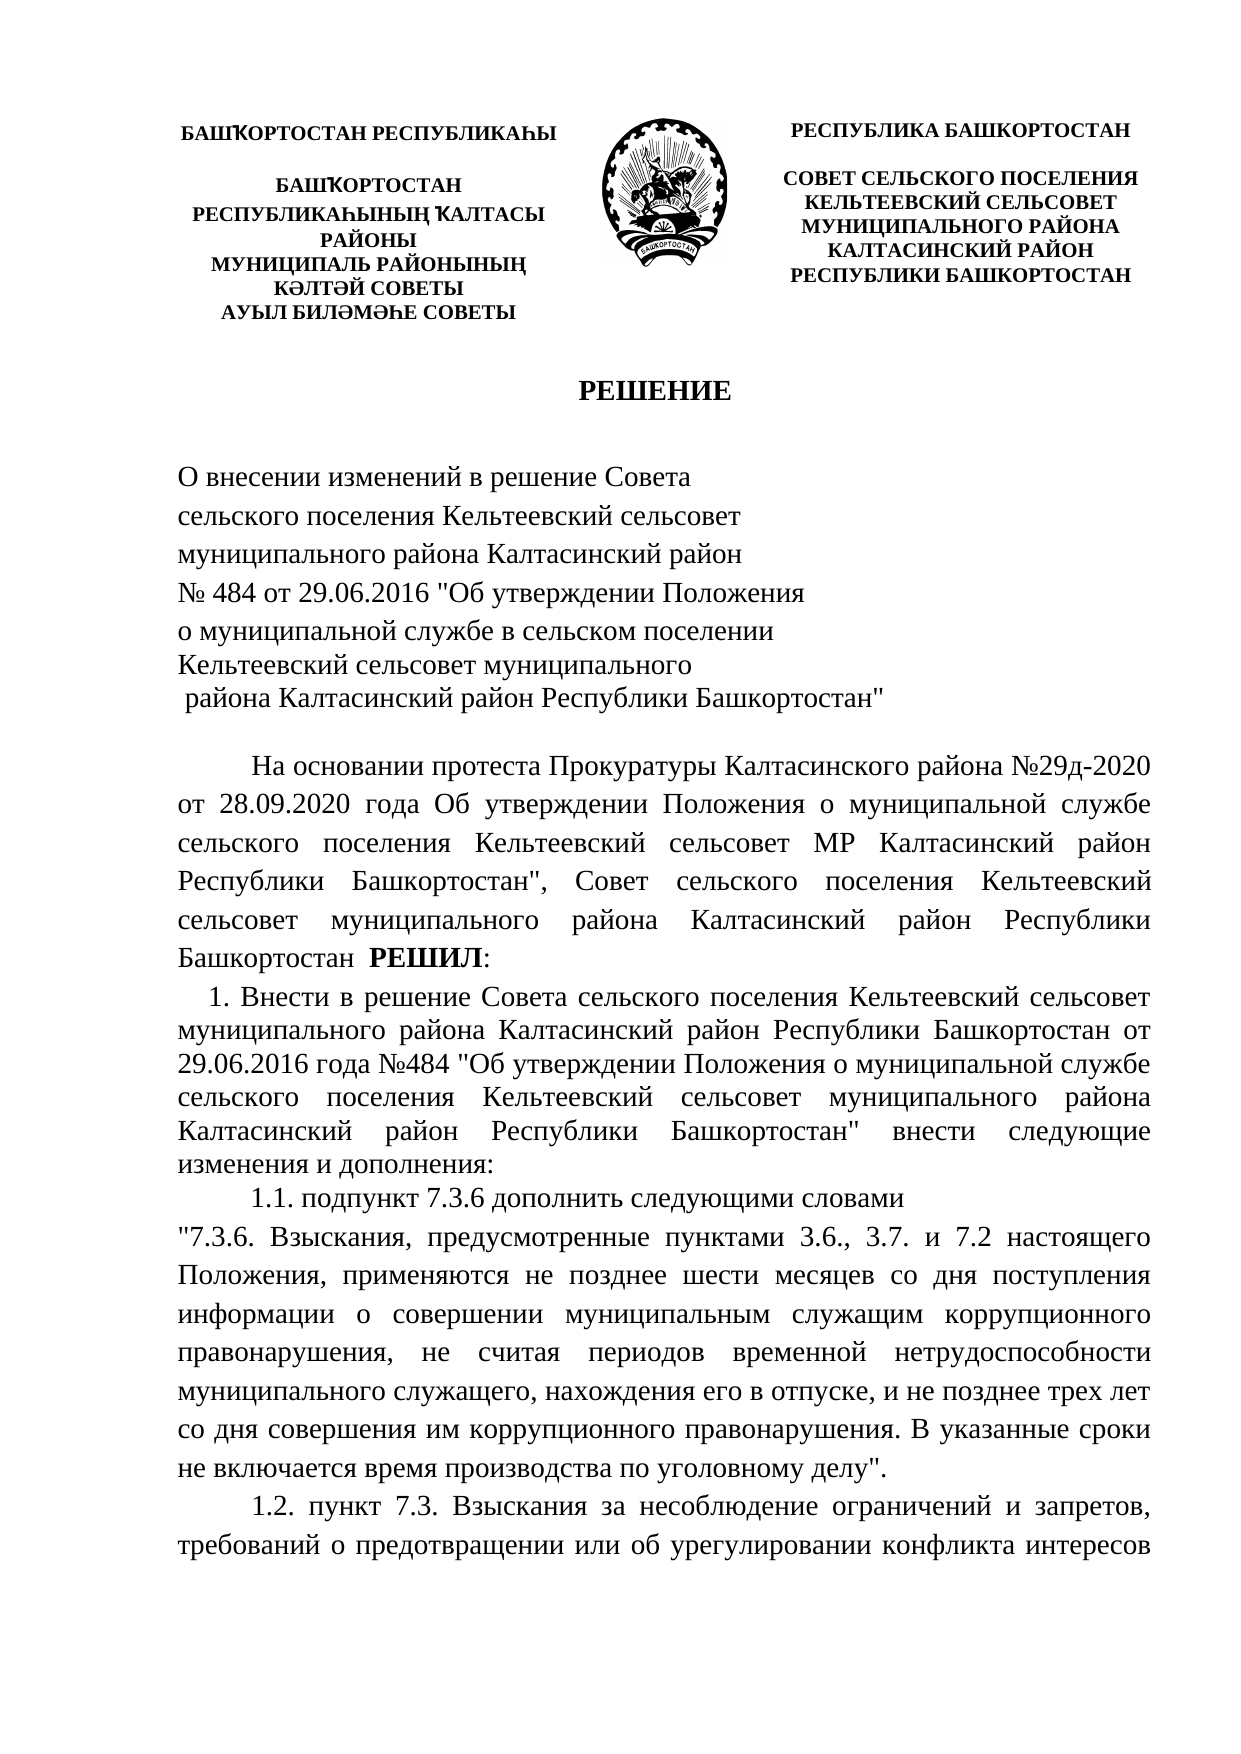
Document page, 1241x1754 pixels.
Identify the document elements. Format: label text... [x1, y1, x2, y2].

title о муниципальной службе в сельском поселении [177, 613, 1152, 647]
table_header [571, 118, 758, 373]
table_header РЕСПУБЛИКА БАШКОРТОСТАН СОВЕТ СЕЛЬСКОГО ПОСЕЛЕНИЯ КЕЛЬТЕЕВСКИЙ СЕЛЬСОВЕТ МУНИЦИПАЛЬНОГО РАЙОНА КАЛТАСИНСКИЙ РАЙОН РЕСПУБЛИКИ БАШКОРТОСТАН [759, 118, 1163, 373]
text РЕШЕНИЕ [158, 373, 1152, 406]
picture [602, 118, 728, 267]
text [177, 1488, 1152, 1561]
text "7.3.6. Взыскания, предусмотренные пунктами 3.6., 3.7. и 7.2 настоящего Положения, применяются не позднее шести месяцев со дня поступления информации о совершении муниципальным служащим коррупционного правонарушения, не считая периодов временной нетрудоспособности муниципального служащего, нахождения его в отпуске, и не позднее трех лет со дня совершения им коррупционного правонарушения. В указанные сроки не включается время производства по уголовному делу". [177, 1219, 1152, 1483]
text На основании протеста Прокуратуры Калтасинского района №29д-2020 от 28.09.2020 года Об утверждении Положения о муниципальной службе сельского поселения Кельтеевский сельсовет МР Калтасинский район Республики Башкортостан", Совет сельского поселения Кельтеевский сельсовет муниципального района Калтасинский район Республики Башкортостан РЕШИЛ: [177, 748, 1152, 974]
title 1. Внести в решение Совета сельского поселения Кельтеевский сельсовет муниципального района Калтасинский район Республики Башкортостан от 29.06.2016 года №484 "Об утверждении Положения о муниципальной службе сельского поселения Кельтеевский сельсовет муниципального района Калтасинский район Республики Башкортостан" внести следующие изменения и дополнения: [177, 979, 1152, 1180]
text муниципального района Калтасинский район [177, 536, 1152, 570]
text О внесении изменений в решение Совета [177, 459, 1152, 493]
text 1.1. подпункт 7.3.6 дополнить следующими словами [177, 1180, 1152, 1214]
title Кельтеевский сельсовет муниципального [177, 647, 1152, 681]
table_header БАШҠОРТОСТАН РЕСПУБЛИКАҺЫ БАШҠОРТОСТАН РЕСПУБЛИКАҺЫНЫҢ ҠАЛТАСЫ РАЙОНЫ МУНИЦИПАЛЬ РАЙОНЫНЫҢ КӘЛТӘЙ СОВЕТЫ АУЫЛ БИЛӘМӘҺЕ СОВЕТЫ [166, 118, 571, 373]
title района Калтасинский район Республики Башкортостан" [177, 681, 1152, 714]
text сельского поселения Кельтеевский сельсовет [177, 498, 1152, 531]
text № 484 от 29.06.2016 "Об утверждении Положения [177, 575, 1152, 608]
